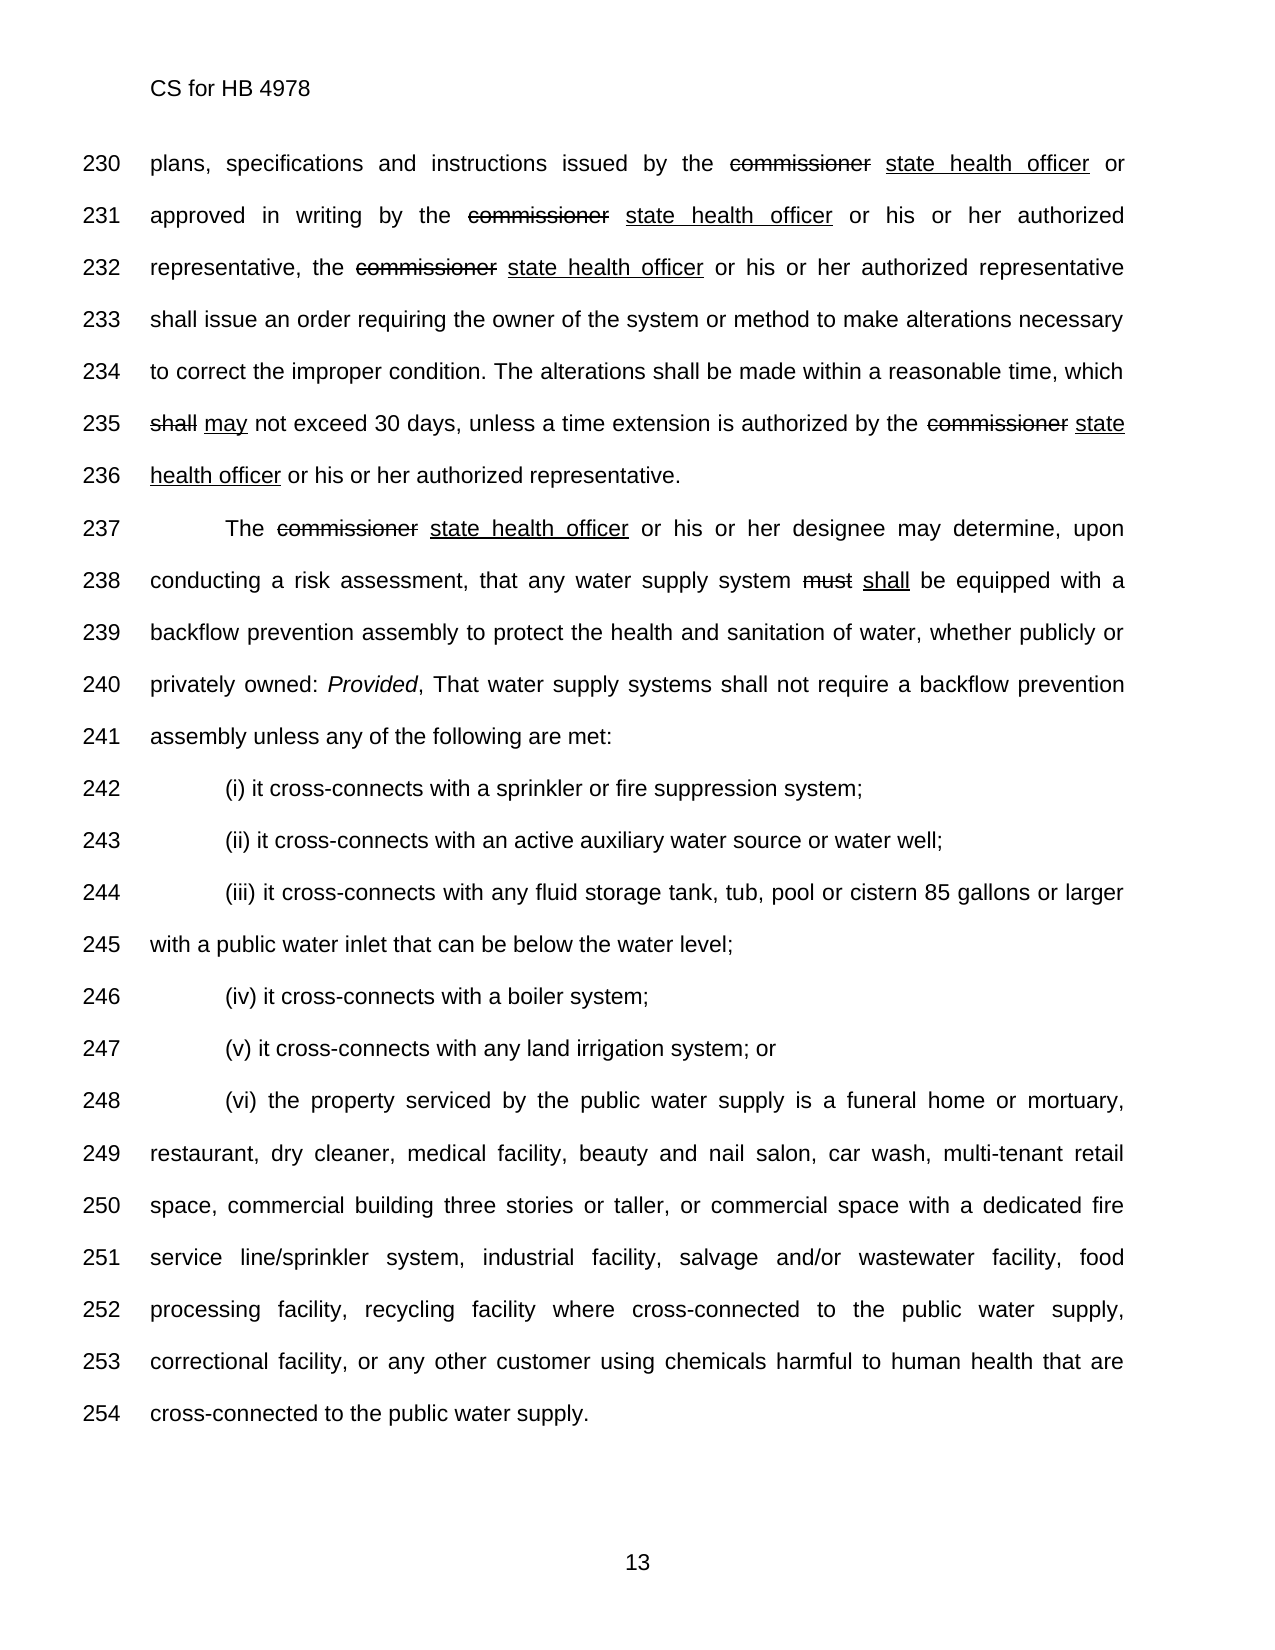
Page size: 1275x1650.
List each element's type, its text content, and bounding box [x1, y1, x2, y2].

text (v) it cross-connects with any land irrigation system; or [150, 1035, 1125, 1062]
text (vi) the property serviced by the public water supply is a funeral home or mortuary, restaurant, dry cleaner, medical facility, beauty and nail salon, car wash, multi-tenant retail space, commercial building three stories or taller, or commercial space with a dedicated fire service line/sprinkler system, industrial facility, salvage and/or wastewater facility, food processing facility, recycling facility where cross-connected to the public water supply, correctional facility, or any other customer using chemicals harmful to human health that are cross-connected to the public water supply. [150, 1087, 1125, 1426]
text The commissioner state health officer or his or her designee may determine, upon conducting a risk assessment, that any water supply system must shall be equipped with a backflow prevention assembly to protect the health and sanitation of water, whether publicly or privately owned: Provided, That water supply systems shall not require a backflow prevention assembly unless any of the following are met: [150, 514, 1125, 749]
text (ii) it cross-connects with an active auxiliary water source or water well; [150, 827, 1125, 853]
text (iii) it cross-connects with any fluid storage tank, tub, pool or cistern 85 gallons or larger with a public water inlet that can be below the water level; [150, 879, 1125, 958]
text (i) it cross-connects with a sprinkler or fire suppression system; [150, 775, 1125, 801]
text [150, 150, 1125, 489]
text (iv) it cross-connects with a boiler system; [150, 983, 1125, 1010]
